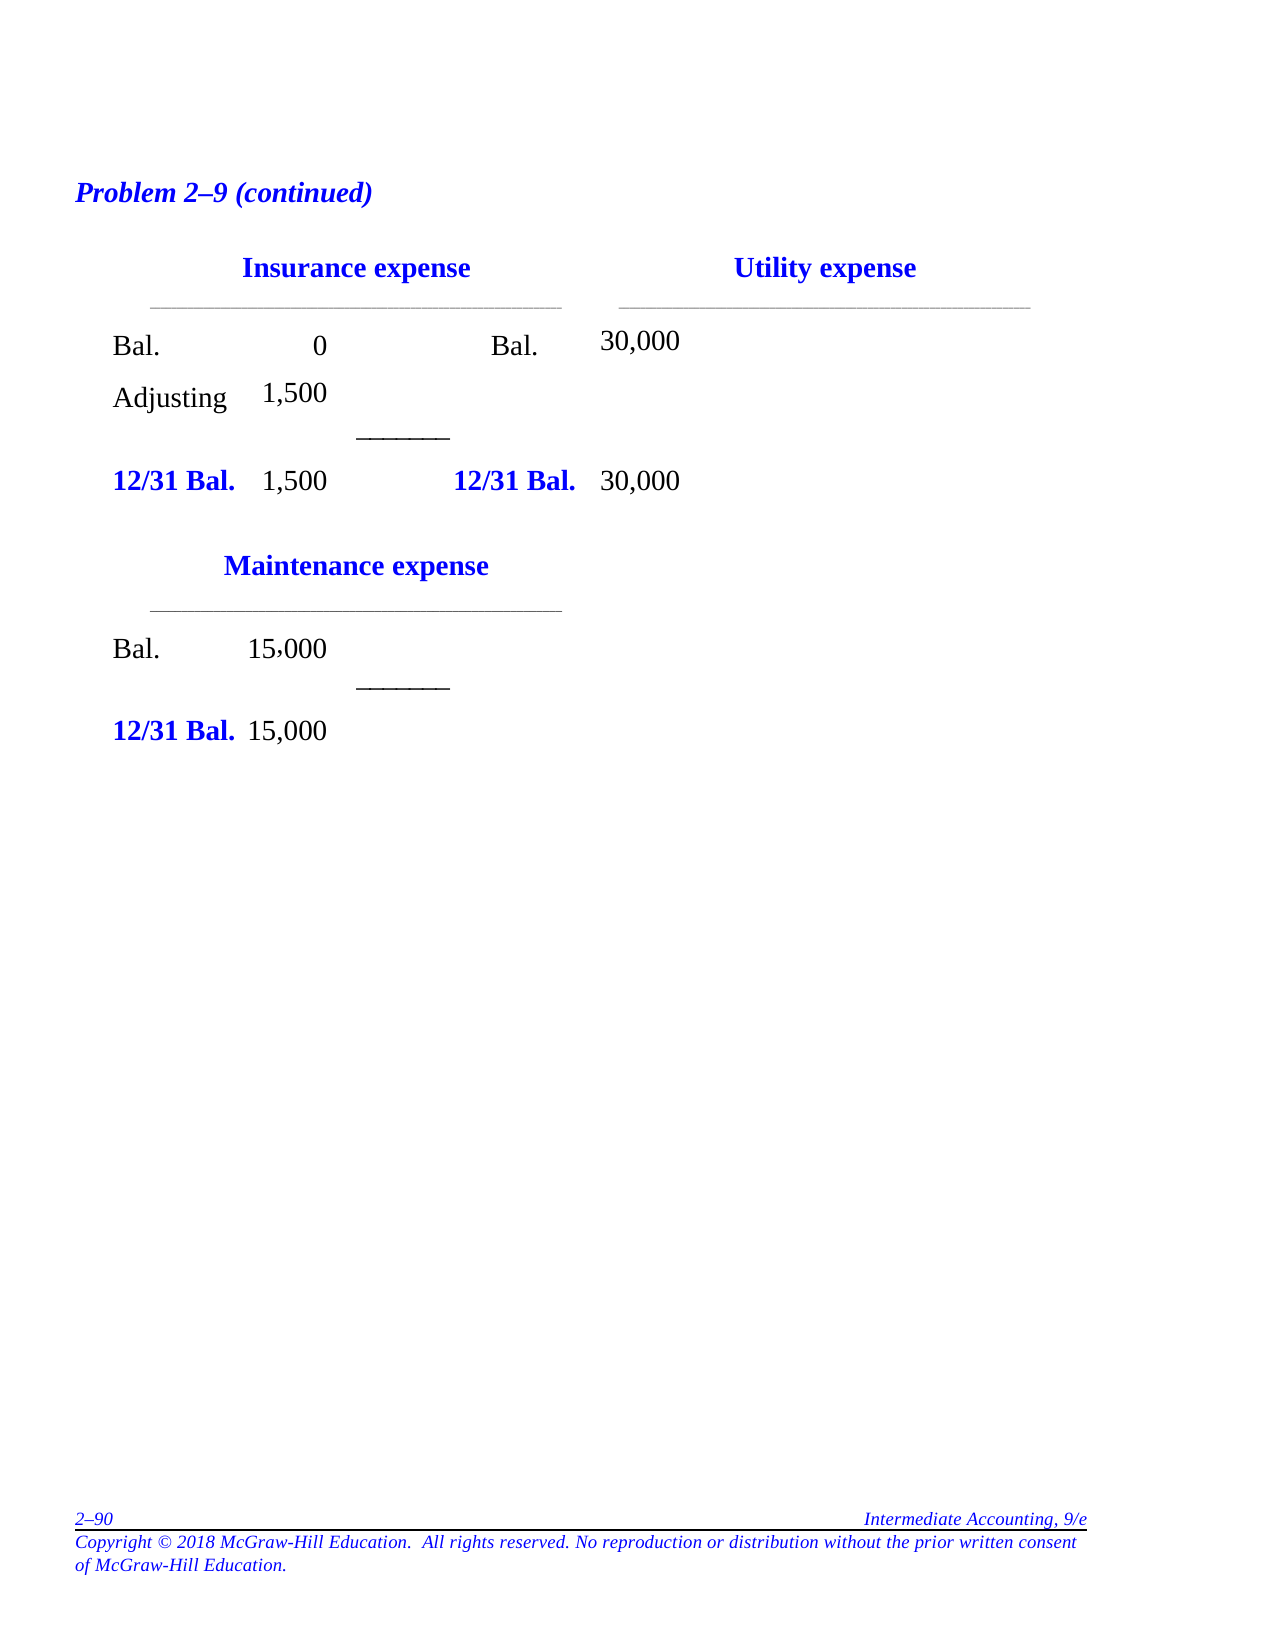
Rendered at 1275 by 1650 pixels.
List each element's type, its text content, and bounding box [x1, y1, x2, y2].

subtitle Problem 2–9 (continued) [75, 175, 1087, 208]
text Adjusting 1,500 [112, 376, 1087, 414]
text Bal. 15,000 [112, 626, 1087, 664]
text 12/31 Bal. 1,500 12/31 Bal. 30,000 [112, 463, 1087, 496]
text 12/31 Bal. 15,000 [112, 714, 1087, 747]
text Maintenance expense [112, 548, 1087, 582]
text Bal. 0 Bal. 30,000 [112, 323, 1087, 361]
text Insurance expense Utility expense [112, 250, 1087, 284]
